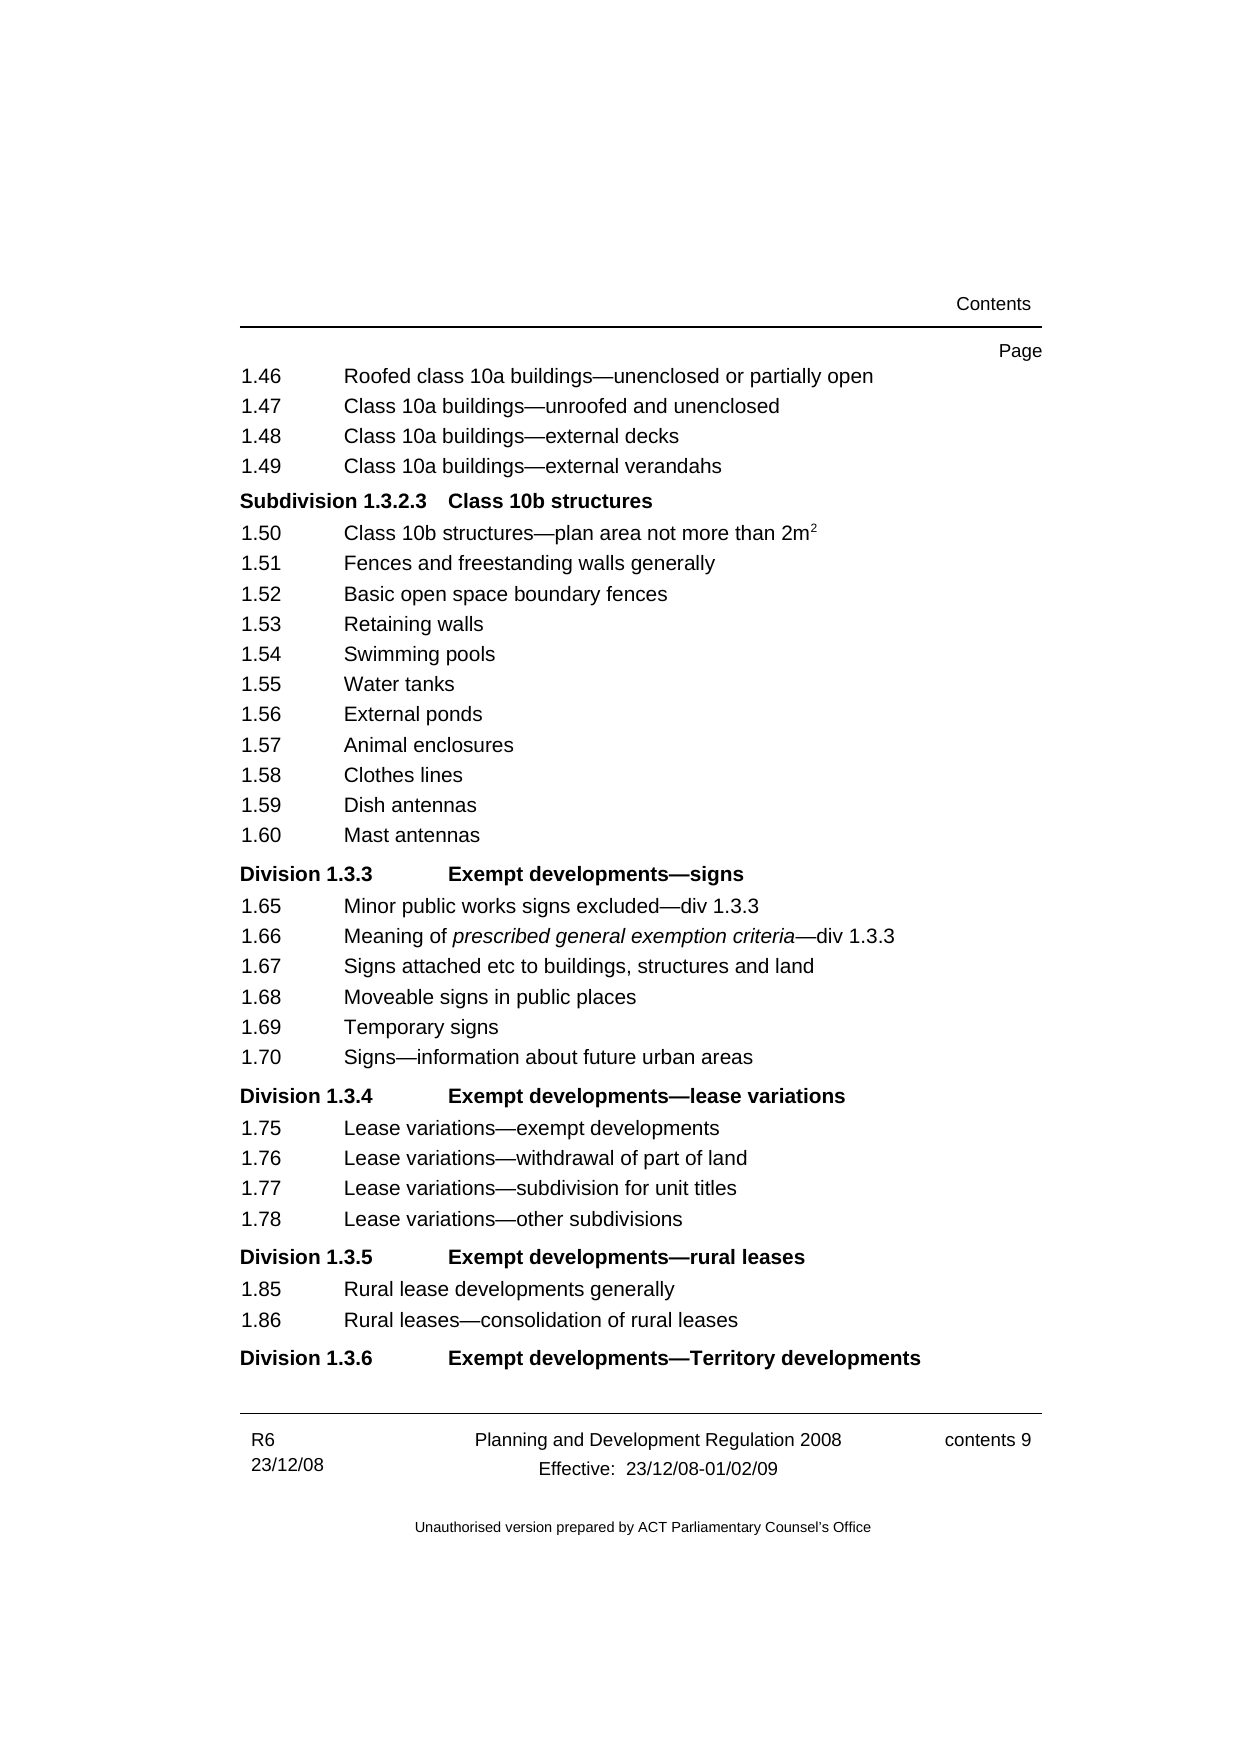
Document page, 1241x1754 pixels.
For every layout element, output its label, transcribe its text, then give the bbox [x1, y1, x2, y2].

text 1.66 Meaning of prescribed general exemption criteria—div 1.3.3 131 [239, 924, 996, 948]
text 1.68 Moveable signs in public places 132 [239, 984, 996, 1008]
text 1.69 Temporary signs 133 [239, 1015, 996, 1039]
text 1.78 Lease variations—other subdivisions 135 [239, 1206, 996, 1230]
text 1.86 Rural leases—consolidation of rural leases 137 [239, 1307, 996, 1331]
text 1.55 Water tanks 123 [239, 672, 996, 696]
text 1.56 External ponds 124 [239, 702, 996, 726]
text 1.50 Class 10b structures—plan area not more than 2m2 116 [239, 521, 996, 545]
text 1.65 Minor public works signs excluded—div 1.3.3 131 [239, 894, 996, 918]
text 1.49 Class 10a buildings—external verandahs 115 [239, 454, 996, 478]
text 1.76 Lease variations—withdrawal of part of land 134 [239, 1146, 996, 1170]
text 1.52 Basic open space boundary fences 119 [239, 581, 996, 605]
text 1.67 Signs attached etc to buildings, structures and land 131 [239, 954, 996, 978]
text Division 1.3.5 Exempt developments—rural leases 135 [239, 1245, 996, 1269]
text Division 1.3.4 Exempt developments—lease variations 134 [239, 1083, 996, 1107]
text 1.48 Class 10a buildings—external decks 114 [239, 424, 996, 448]
text Subdivision 1.3.2.3 Class 10b structures [239, 489, 996, 513]
text 1.70 Signs—information about future urban areas 133 [239, 1045, 996, 1069]
text 1.51 Fences and freestanding walls generally 118 [239, 551, 996, 575]
text Division 1.3.6 Exempt developments—Territory developments 137 [239, 1346, 996, 1370]
text 1.59 Dish antennas 127 [239, 793, 996, 817]
text 1.60 Mast antennas 129 [239, 823, 996, 847]
text 1.53 Retaining walls 121 [239, 612, 996, 636]
text 1.46 Roofed class 10a buildings—unenclosed or partially open 111 [239, 364, 996, 388]
text 1.85 Rural lease developments generally 135 [239, 1277, 996, 1301]
text 1.54 Swimming pools 122 [239, 642, 996, 666]
text 1.57 Animal enclosures 125 [239, 732, 996, 756]
text Division 1.3.3 Exempt developments—signs 131 [239, 862, 996, 886]
text 1.75 Lease variations—exempt developments 134 [239, 1116, 996, 1140]
text 1.47 Class 10a buildings—unroofed and unenclosed 113 [239, 394, 996, 418]
text 1.58 Clothes lines 126 [239, 763, 996, 787]
text 1.77 Lease variations—subdivision for unit titles 134 [239, 1176, 996, 1200]
